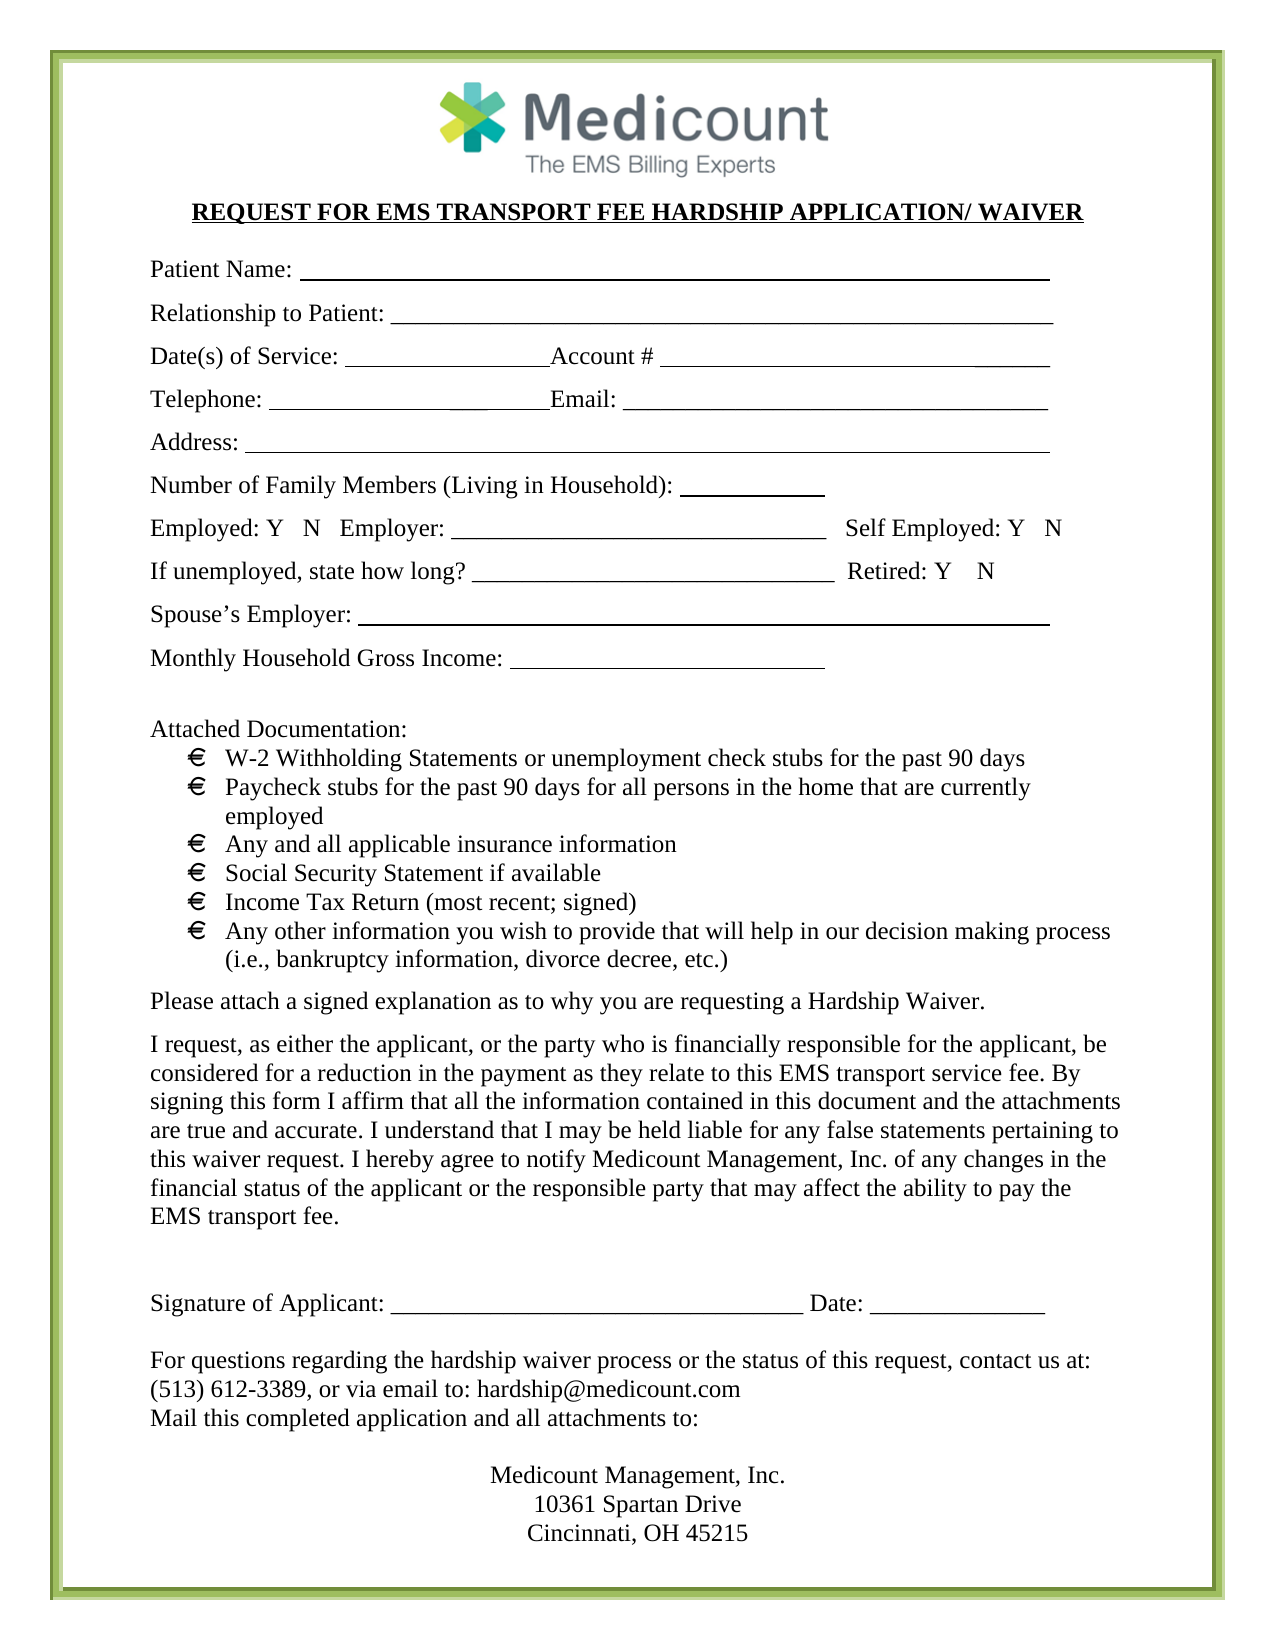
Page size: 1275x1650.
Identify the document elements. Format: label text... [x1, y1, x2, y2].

text For questions regarding the hardship waiver process or the status of this request, contact us at: (513) 612-3389, or via email to: hardship@medicount.com [150, 1345, 1125, 1403]
text Date(s) of Service: Account # ______ [150, 341, 1125, 369]
text Relationship to Patient: _____________________________________________________ [150, 298, 1125, 326]
text Mail this completed application and all attachments to: [150, 1403, 1125, 1431]
text Patient Name: [150, 254, 1125, 283]
text REQUEST FOR EMS TRANSPORT FEE HARDSHIP APPLICATION/ WAIVER [150, 197, 1125, 226]
text Monthly Household Gross Income: [150, 643, 1125, 671]
list Any and all applicable insurance information [187, 829, 1125, 858]
list W-2 Withholding Statements or unemployment check stubs for the past 90 days [187, 743, 1125, 772]
text Attached Documentation: [150, 714, 1125, 743]
list Any other information you wish to provide that will help in our decision making process (i.e., bankruptcy information, divorce decree, etc.) [187, 916, 1125, 973]
list Social Security Statement if available [187, 858, 1125, 887]
text Medicount Management, Inc. [150, 1460, 1125, 1489]
text If unemployed, state how long? _____________________________ Retired: Y N [150, 556, 1125, 585]
text Address: [150, 427, 1125, 456]
text Employed: Y N Employer: ______________________________ Self Employed: Y N [150, 513, 1125, 542]
text I request, as either the applicant, or the party who is financially responsible for the applicant, be considered for a reduction in the payment as they relate to this EMS transport service fee. By signing this form I affirm that all the information contained in this document and the attachments are true and accurate. I understand that I may be held liable for any false statements pertaining to this waiver request. I hereby agree to notify Medicount Management, Inc. of any changes in the financial status of the applicant or the responsible party that may affect the ability to pay the EMS transport fee. [150, 1029, 1125, 1230]
text Signature of Applicant: _________________________________ Date: ______________ [150, 1288, 1125, 1316]
picture [425, 75, 851, 197]
text Spouse’s Employer: [150, 599, 1125, 628]
text 10361 Spartan Drive [150, 1489, 1125, 1518]
text Number of Family Members (Living in Household): [150, 470, 1125, 499]
text Cincinnati, OH 45215 [150, 1518, 1125, 1546]
text Telephone: ___ Email: __________________________________ [150, 384, 1125, 413]
list Income Tax Return (most recent; signed) [187, 887, 1125, 916]
list Paycheck stubs for the past 90 days for all persons in the home that are currently employed [187, 772, 1125, 829]
text Please attach a signed explanation as to why you are requesting a Hardship Waiver. [150, 986, 1125, 1014]
